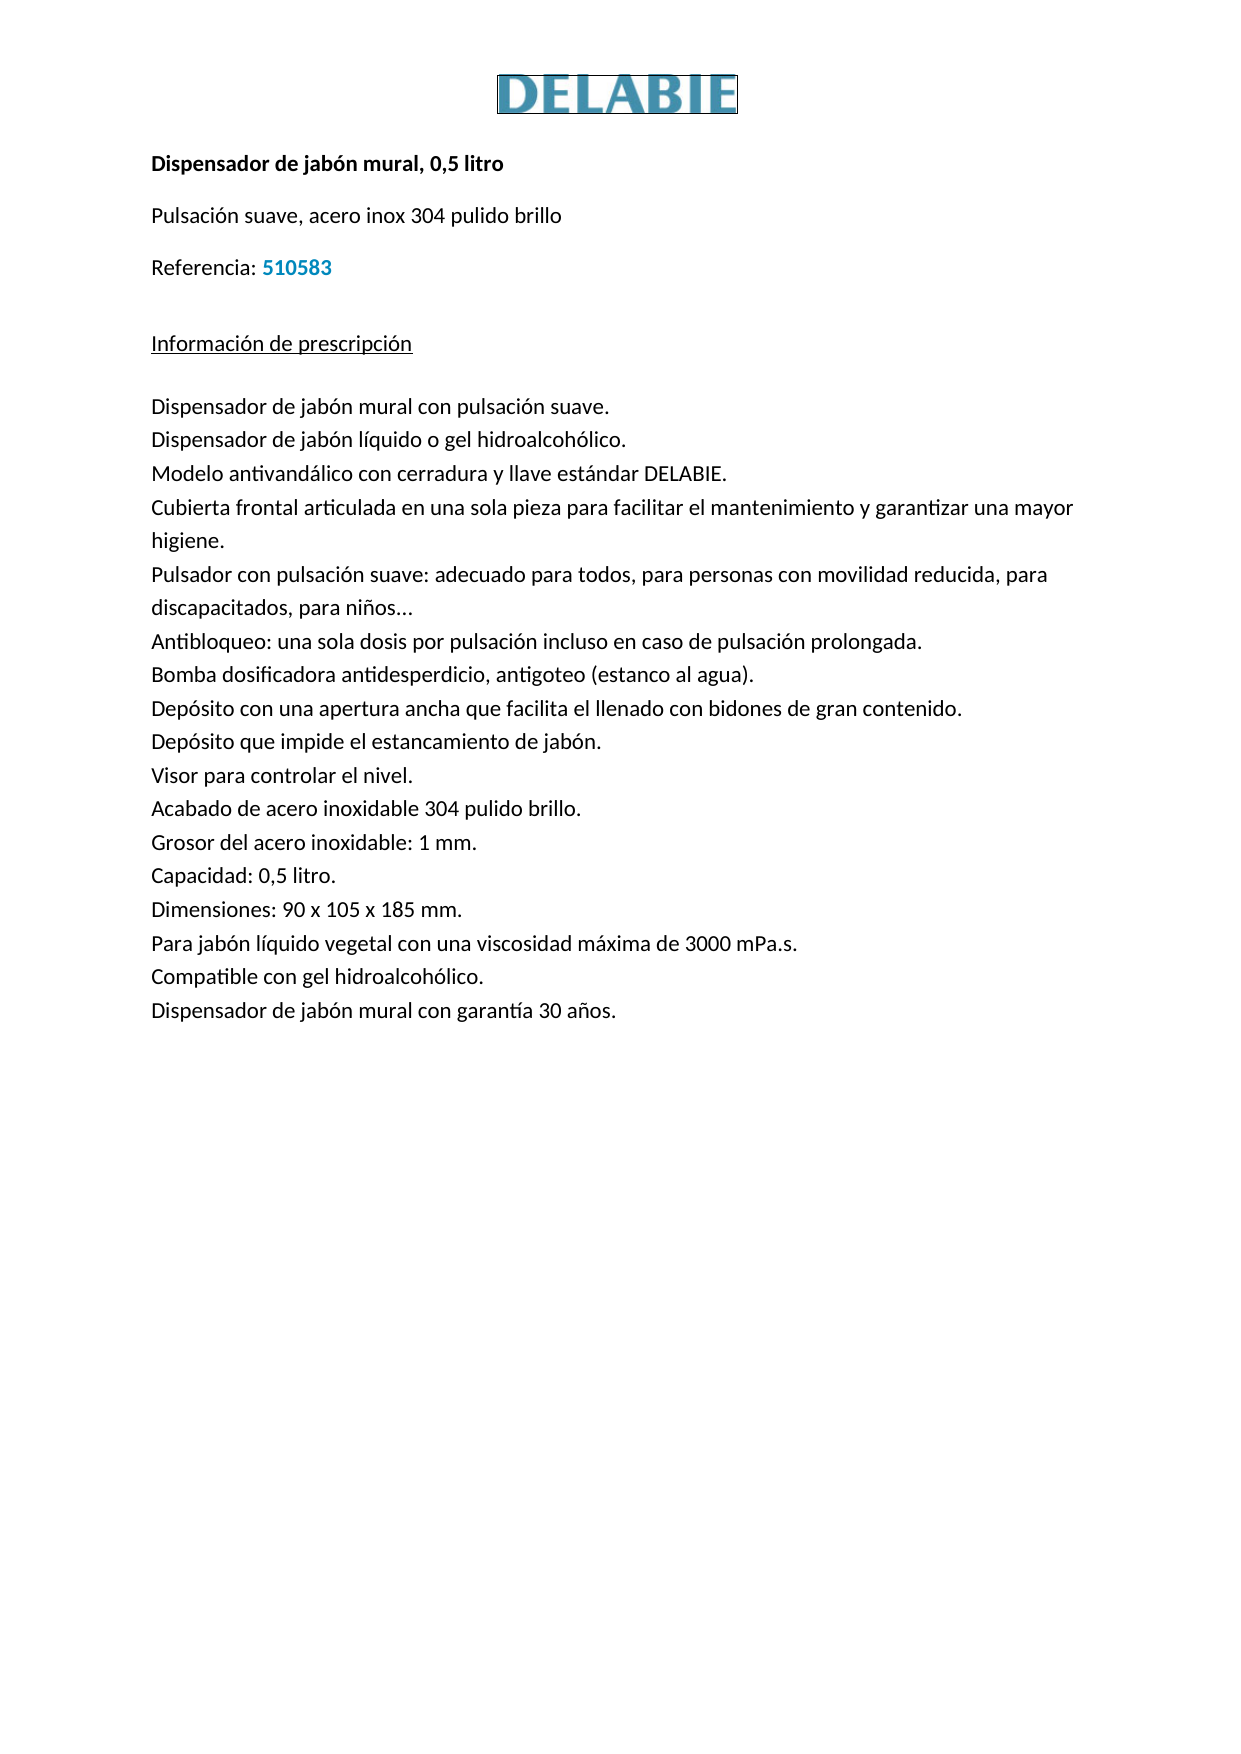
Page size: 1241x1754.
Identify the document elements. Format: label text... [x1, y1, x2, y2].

text Referencia: 510583 [151, 253, 1084, 281]
text Pulsador con pulsación suave: adecuado para todos, para personas con movilidad reducida, para discapacitados, para niños... [151, 560, 1084, 621]
text Dispensador de jabón mural, 0,5 litro [151, 149, 1084, 177]
text Información de prescripción [151, 329, 1084, 357]
text Dispensador de jabón mural con garantía 30 años. [151, 996, 1084, 1024]
text Antibloqueo: una sola dosis por pulsación incluso en caso de pulsación prolongada. [151, 627, 1084, 655]
text Capacidad: 0,5 litro. [151, 862, 1084, 889]
text Dispensador de jabón mural con pulsación suave. [151, 392, 1084, 420]
text Depósito que impide el estancamiento de jabón. [151, 727, 1084, 755]
text Acabado de acero inoxidable 304 pulido brillo. [151, 794, 1084, 822]
text Dimensiones: 90 x 105 x 185 mm. [151, 895, 1084, 923]
picture [498, 76, 737, 113]
text Visor para controlar el nivel. [151, 761, 1084, 789]
text Dispensador de jabón líquido o gel hidroalcohólico. [151, 426, 1084, 453]
text Modelo antivandálico con cerradura y llave estándar DELABIE. [151, 459, 1084, 487]
text Para jabón líquido vegetal con una viscosidad máxima de 3000 mPa.s. [151, 929, 1084, 957]
text Pulsación suave, acero inox 304 pulido brillo [151, 201, 1084, 229]
text Cubierta frontal articulada en una sola pieza para facilitar el mantenimiento y garantizar una mayor higiene. [151, 493, 1084, 554]
text Depósito con una apertura ancha que facilita el llenado con bidones de gran contenido. [151, 694, 1084, 722]
text Bomba dosificadora antidesperdicio, antigoteo (estanco al agua). [151, 660, 1084, 688]
text Grosor del acero inoxidable: 1 mm. [151, 828, 1084, 856]
text Compatible con gel hidroalcohólico. [151, 962, 1084, 990]
